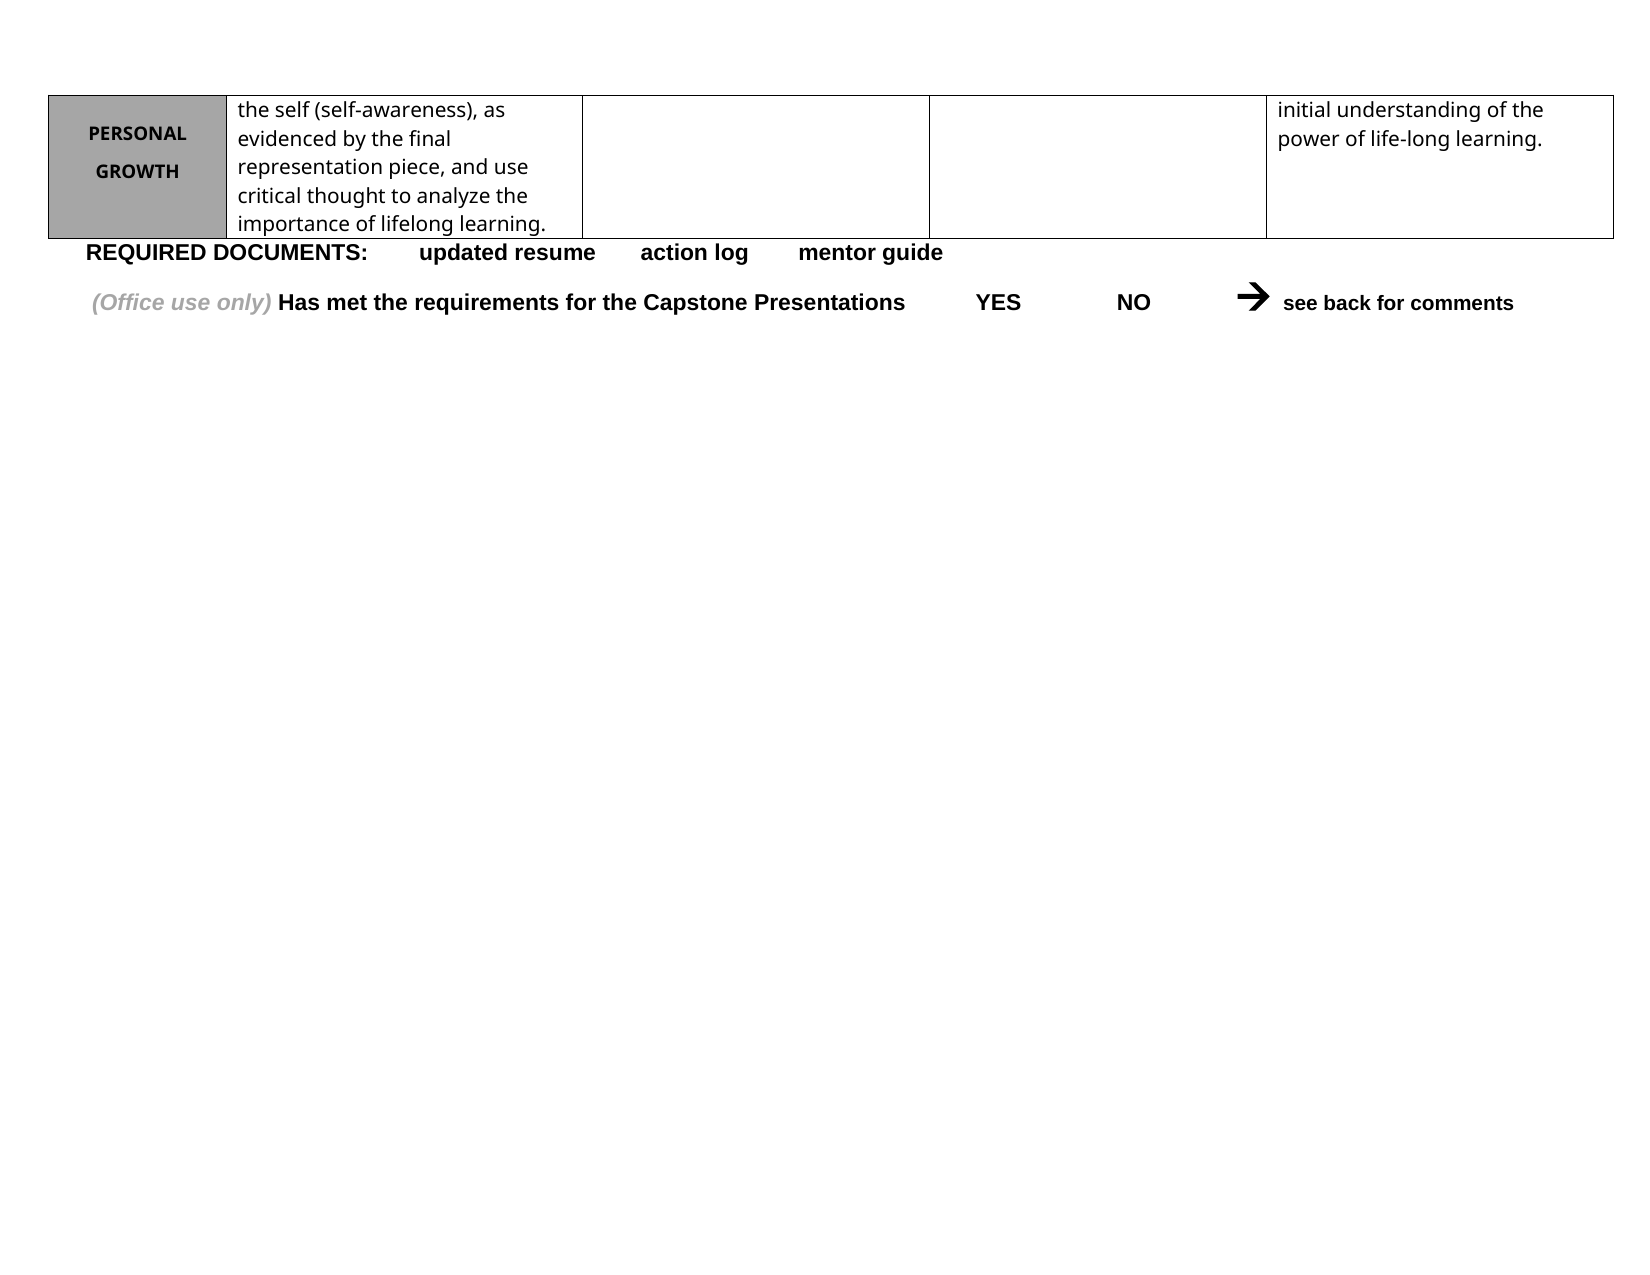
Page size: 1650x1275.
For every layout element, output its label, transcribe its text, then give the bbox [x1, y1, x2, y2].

table_cell [583, 96, 929, 238]
table_cell [930, 96, 1266, 238]
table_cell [227, 96, 582, 238]
text REQUIRED DOCUMENTS: updated resume action log mentor guide [86, 239, 1520, 265]
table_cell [1267, 96, 1613, 238]
text (Office use only) Has met the requirements for the Capstone Presentations YES NO see back for comments [86, 284, 1520, 318]
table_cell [49, 96, 226, 238]
